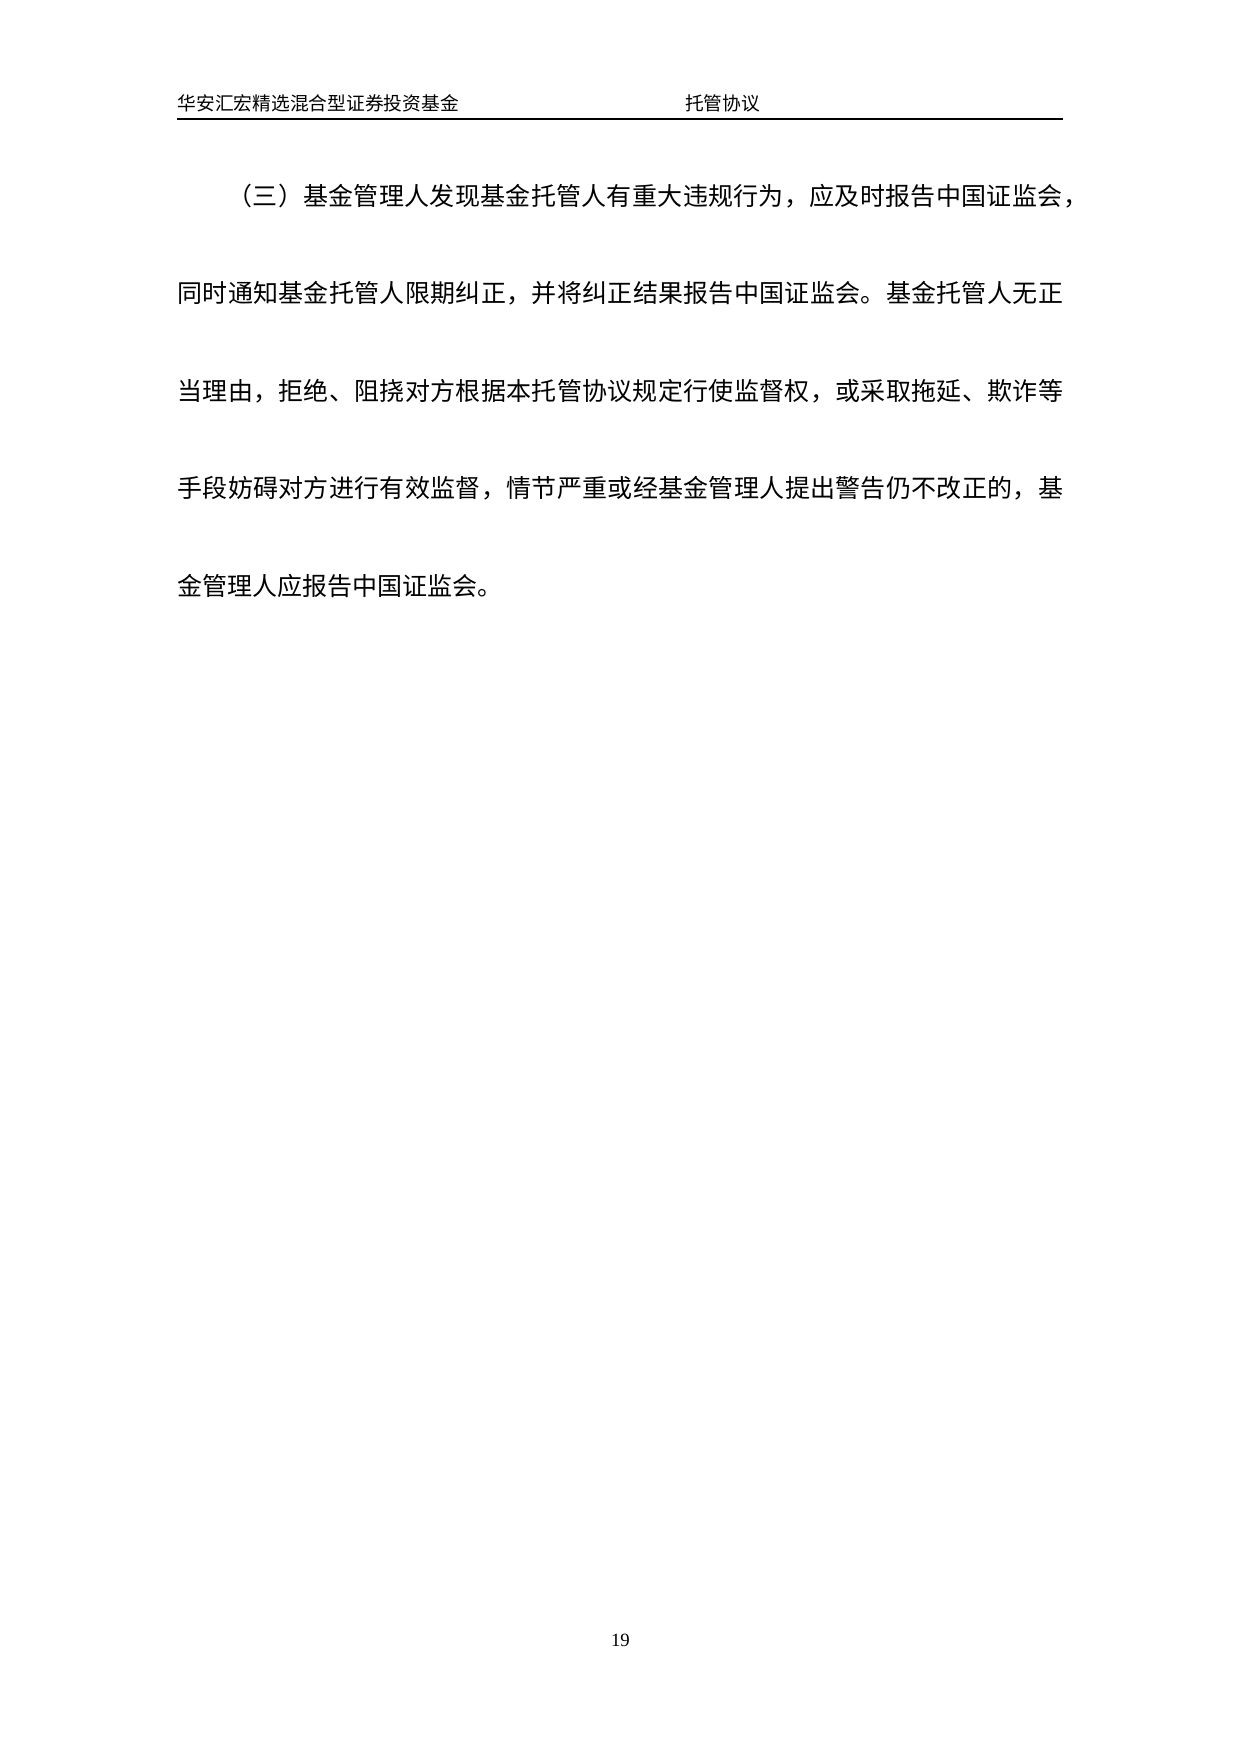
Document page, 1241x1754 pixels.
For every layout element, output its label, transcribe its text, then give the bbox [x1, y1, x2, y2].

text （三）基金管理人发现基金托管人有重大违规行为，应及时报告中国证监会，同时通知基金托管人限期纠正，并将纠正结果报告中国证监会。基金托管人无正当理由，拒绝、阻挠对方根据本托管协议规定行使监督权，或采取拖延、欺诈等手段妨碍对方进行有效监督，情节严重或经基金管理人提出警告仍不改正的，基金管理人应报告中国证监会。 [177, 162, 1063, 617]
